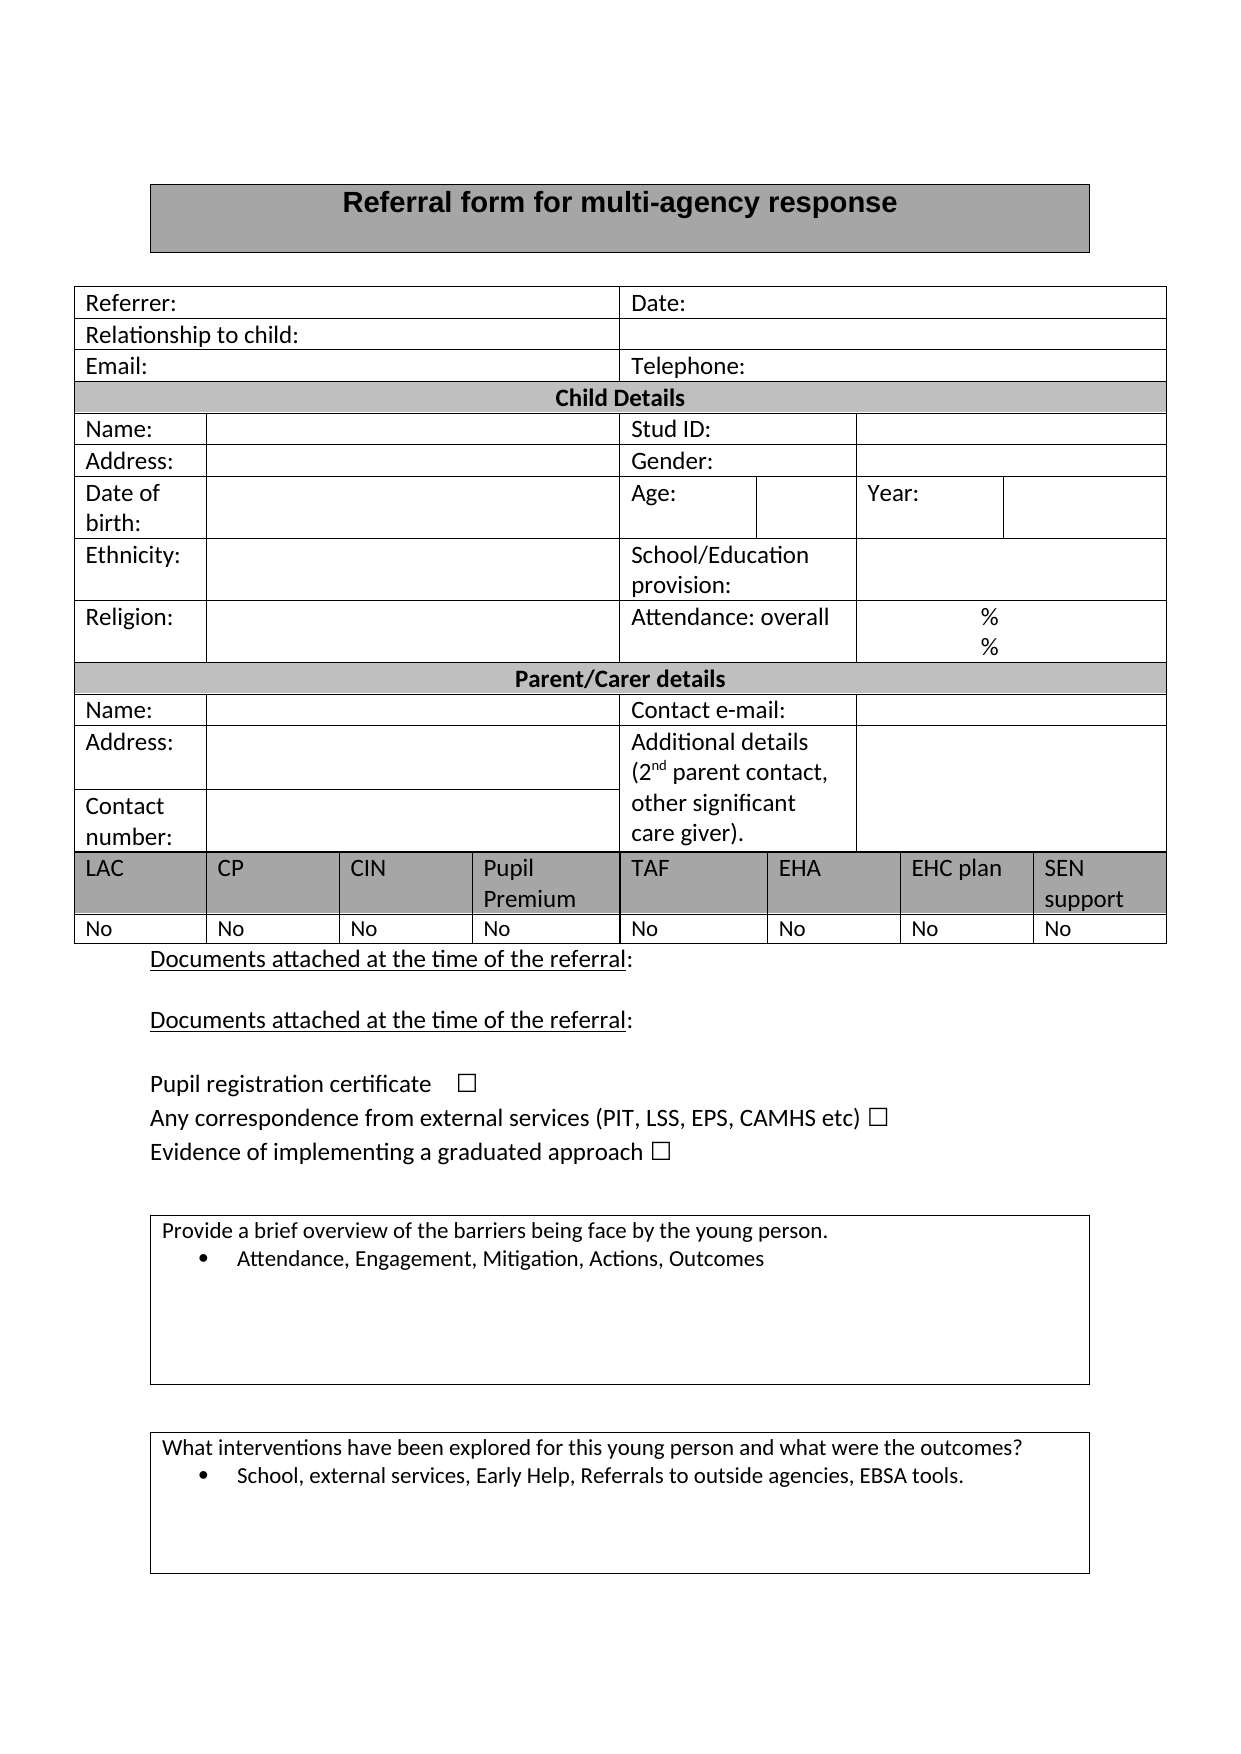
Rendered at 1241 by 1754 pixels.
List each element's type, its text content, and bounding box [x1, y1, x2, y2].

table_cell [207, 539, 619, 600]
table_cell LAC [75, 853, 206, 913]
table_cell CIN [340, 853, 472, 913]
table_cell [857, 445, 1166, 476]
table_cell Telephone: [620, 350, 1166, 381]
text Any correspondence from external services (PIT, LSS, EPS, CAMHS etc) ☐ [150, 1100, 1090, 1134]
table_cell Name: [75, 695, 206, 725]
table_cell Attendance: overall [620, 601, 856, 662]
table_cell Date of birth: [75, 477, 206, 538]
table_cell [857, 414, 1166, 444]
table_cell EHC plan [901, 853, 1033, 913]
table_cell [857, 539, 1166, 600]
table_cell Parent/Carer details [75, 663, 1166, 693]
text Documents attached at the time of the referral: [150, 1004, 1090, 1035]
table_cell [207, 695, 619, 725]
table_header Referrer: [75, 287, 619, 318]
table_cell CP [207, 853, 339, 913]
table_cell [757, 477, 856, 538]
table_cell Email: [75, 350, 619, 381]
table_cell Stud ID: [620, 414, 856, 444]
table_cell Year: [857, 477, 1003, 538]
table_cell Ethnicity: [75, 539, 206, 600]
table_cell [620, 319, 1166, 349]
table_cell School/Education provision: [620, 539, 856, 600]
table_header Referral form for multi-agency response [151, 185, 1089, 252]
table_cell % % [857, 601, 1166, 662]
table_cell [207, 726, 619, 789]
table_header Provide a brief overview of the barriers being face by the young person. Attendance, Engagement, Mitigation, Actions, Outcomes [151, 1216, 1089, 1384]
table_cell Gender: [620, 445, 856, 476]
table_cell Contact e-mail: [620, 695, 856, 725]
table_cell [207, 477, 619, 538]
table_cell Child Details [75, 382, 1166, 412]
table_cell Name: [75, 414, 206, 444]
table_cell EHA [768, 853, 900, 913]
table_cell Contact number: [75, 790, 206, 851]
table_cell [1004, 477, 1166, 538]
table_cell [207, 414, 619, 444]
table_cell Relationship to child: [75, 319, 619, 349]
table_cell Pupil Premium [473, 853, 619, 913]
table_cell [207, 601, 619, 662]
table_cell Religion: [75, 601, 206, 662]
table_cell SEN support [1034, 853, 1166, 913]
table_cell [207, 790, 619, 851]
table_cell [207, 445, 619, 476]
table_header What interventions have been explored for this young person and what were the outcomes? School, external services, Early Help, Referrals to outside agencies, EBSA tools. [151, 1433, 1089, 1573]
table_cell Age: [620, 477, 756, 538]
table_cell Additional details (2nd parent contact, other significant care giver). [620, 726, 856, 851]
table_cell [857, 726, 1166, 851]
table_cell Address: [75, 726, 206, 789]
table_cell Address: [75, 445, 206, 476]
table_header Date: [620, 287, 1166, 318]
text Pupil registration certificate ☐ [150, 1066, 1090, 1100]
text Documents attached at the time of the referral: [150, 944, 1090, 974]
table_cell TAF [621, 853, 767, 913]
text Evidence of implementing a graduated approach ☐ [150, 1134, 1090, 1168]
table_cell [857, 695, 1166, 725]
